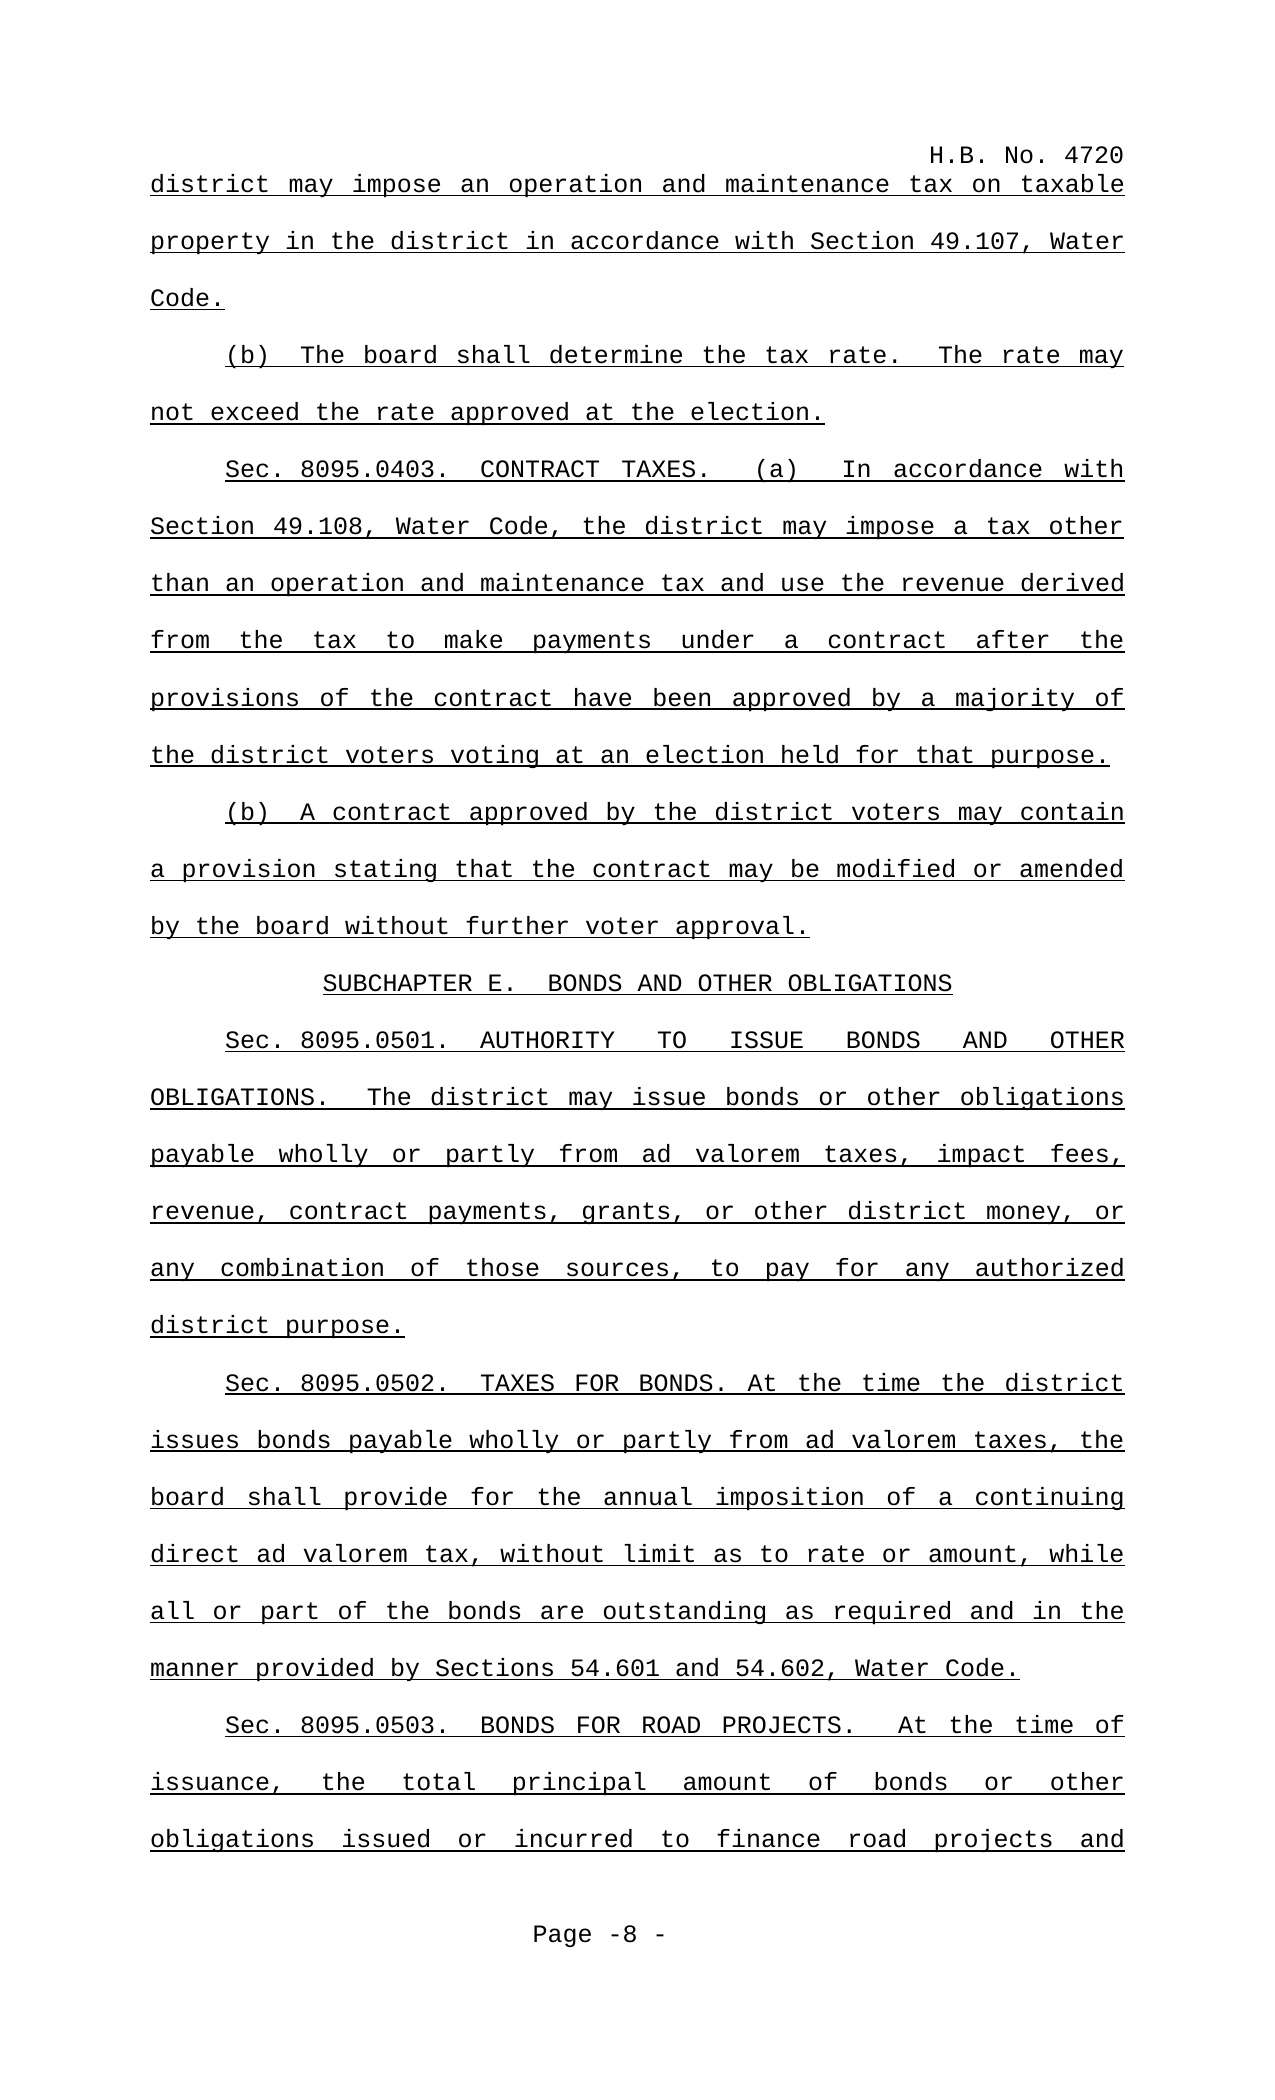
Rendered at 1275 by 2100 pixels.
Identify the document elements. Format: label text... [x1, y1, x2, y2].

text Sec. 8095.0502. TAXES FOR BONDS. At the time the district issues bonds payable wholly or partly from ad valorem taxes, the board shall provide for the annual imposition of a continuing direct ad valorem tax, without limit as to rate or amount, while all or part of the bonds are outstanding as required and in the manner provided by Sections 54.601 and 54.602, Water Code. [150, 1509, 1125, 1565]
text Sec. 8095.0502. TAXES FOR BONDS. At the time the district issues bonds payable wholly or partly from ad valorem taxes, the board shall provide for the annual imposition of a continuing direct ad valorem tax, without limit as to rate or amount, while all or part of the bonds are outstanding as required and in the manner provided by Sections 54.601 and 54.602, Water Code. [150, 1566, 1125, 1622]
text Sec. 8095.0501. AUTHORITY TO ISSUE BONDS AND OTHER OBLIGATIONS. The district may issue bonds or other obligations payable wholly or partly from ad valorem taxes, impact fees, revenue, contract payments, grants, or other district money, or any combination of those sources, to pay for any authorized district purpose. [150, 1281, 1125, 1341]
text Sec. 8095.0502. TAXES FOR BONDS. At the time the district issues bonds payable wholly or partly from ad valorem taxes, the board shall provide for the annual imposition of a continuing direct ad valorem tax, without limit as to rate or amount, while all or part of the bonds are outstanding as required and in the manner provided by Sections 54.601 and 54.602, Water Code. [150, 1370, 1125, 1450]
text Sec. 8095.0403. CONTRACT TAXES. (a) In accordance with Section 49.108, Water Code, the district may impose a tax other than an operation and maintenance tax and use the revenue derived from the tax to make payments under a contract after the provisions of the contract have been approved by a majority of the district voters voting at an election held for that purpose. [150, 457, 1125, 594]
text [150, 171, 1125, 195]
text (b) A contract approved by the district voters may contain a provision stating that the contract may be modified or amended by the board without further voter approval. [150, 881, 1125, 942]
text Sec. 8095.0502. TAXES FOR BONDS. At the time the district issues bonds payable wholly or partly from ad valorem taxes, the board shall provide for the annual imposition of a continuing direct ad valorem tax, without limit as to rate or amount, while all or part of the bonds are outstanding as required and in the manner provided by Sections 54.601 and 54.602, Water Code. [150, 1452, 1125, 1508]
text Sec. 8095.0501. AUTHORITY TO ISSUE BONDS AND OTHER OBLIGATIONS. The district may issue bonds or other obligations payable wholly or partly from ad valorem taxes, impact fees, revenue, contract payments, grants, or other district money, or any combination of those sources, to pay for any authorized district purpose. [150, 1110, 1125, 1165]
text (b) A contract approved by the district voters may contain a provision stating that the contract may be modified or amended by the board without further voter approval. [150, 799, 1125, 880]
text Sec. 8095.0501. AUTHORITY TO ISSUE BONDS AND OTHER OBLIGATIONS. The district may issue bonds or other obligations payable wholly or partly from ad valorem taxes, impact fees, revenue, contract payments, grants, or other district money, or any combination of those sources, to pay for any authorized district purpose. [150, 1167, 1125, 1222]
text Sec. 8095.0501. AUTHORITY TO ISSUE BONDS AND OTHER OBLIGATIONS. The district may issue bonds or other obligations payable wholly or partly from ad valorem taxes, impact fees, revenue, contract payments, grants, or other district money, or any combination of those sources, to pay for any authorized district purpose. [150, 1224, 1125, 1279]
text SUBCHAPTER E. BONDS AND OTHER OBLIGATIONS [150, 970, 1125, 999]
text Sec. 8095.0403. CONTRACT TAXES. (a) In accordance with Section 49.108, Water Code, the district may impose a tax other than an operation and maintenance tax and use the revenue derived from the tax to make payments under a contract after the provisions of the contract have been approved by a majority of the district voters voting at an election held for that purpose. [150, 710, 1125, 771]
text (b) The board shall determine the tax rate. The rate may not exceed the rate approved at the election. [150, 342, 1125, 428]
text Sec. 8095.0502. TAXES FOR BONDS. At the time the district issues bonds payable wholly or partly from ad valorem taxes, the board shall provide for the annual imposition of a continuing direct ad valorem tax, without limit as to rate or amount, while all or part of the bonds are outstanding as required and in the manner provided by Sections 54.601 and 54.602, Water Code. [150, 1623, 1125, 1684]
text Sec. 8095.0501. AUTHORITY TO ISSUE BONDS AND OTHER OBLIGATIONS. The district may issue bonds or other obligations payable wholly or partly from ad valorem taxes, impact fees, revenue, contract payments, grants, or other district money, or any combination of those sources, to pay for any authorized district purpose. [150, 1027, 1125, 1108]
text Sec. 8095.0403. CONTRACT TAXES. (a) In accordance with Section 49.108, Water Code, the district may impose a tax other than an operation and maintenance tax and use the revenue derived from the tax to make payments under a contract after the provisions of the contract have been approved by a majority of the district voters voting at an election held for that purpose. [150, 596, 1125, 651]
text Sec. 8095.0403. CONTRACT TAXES. (a) In accordance with Section 49.108, Water Code, the district may impose a tax other than an operation and maintenance tax and use the revenue derived from the tax to make payments under a contract after the provisions of the contract have been approved by a majority of the district voters voting at an election held for that purpose. [150, 653, 1125, 708]
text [150, 1795, 1125, 1850]
